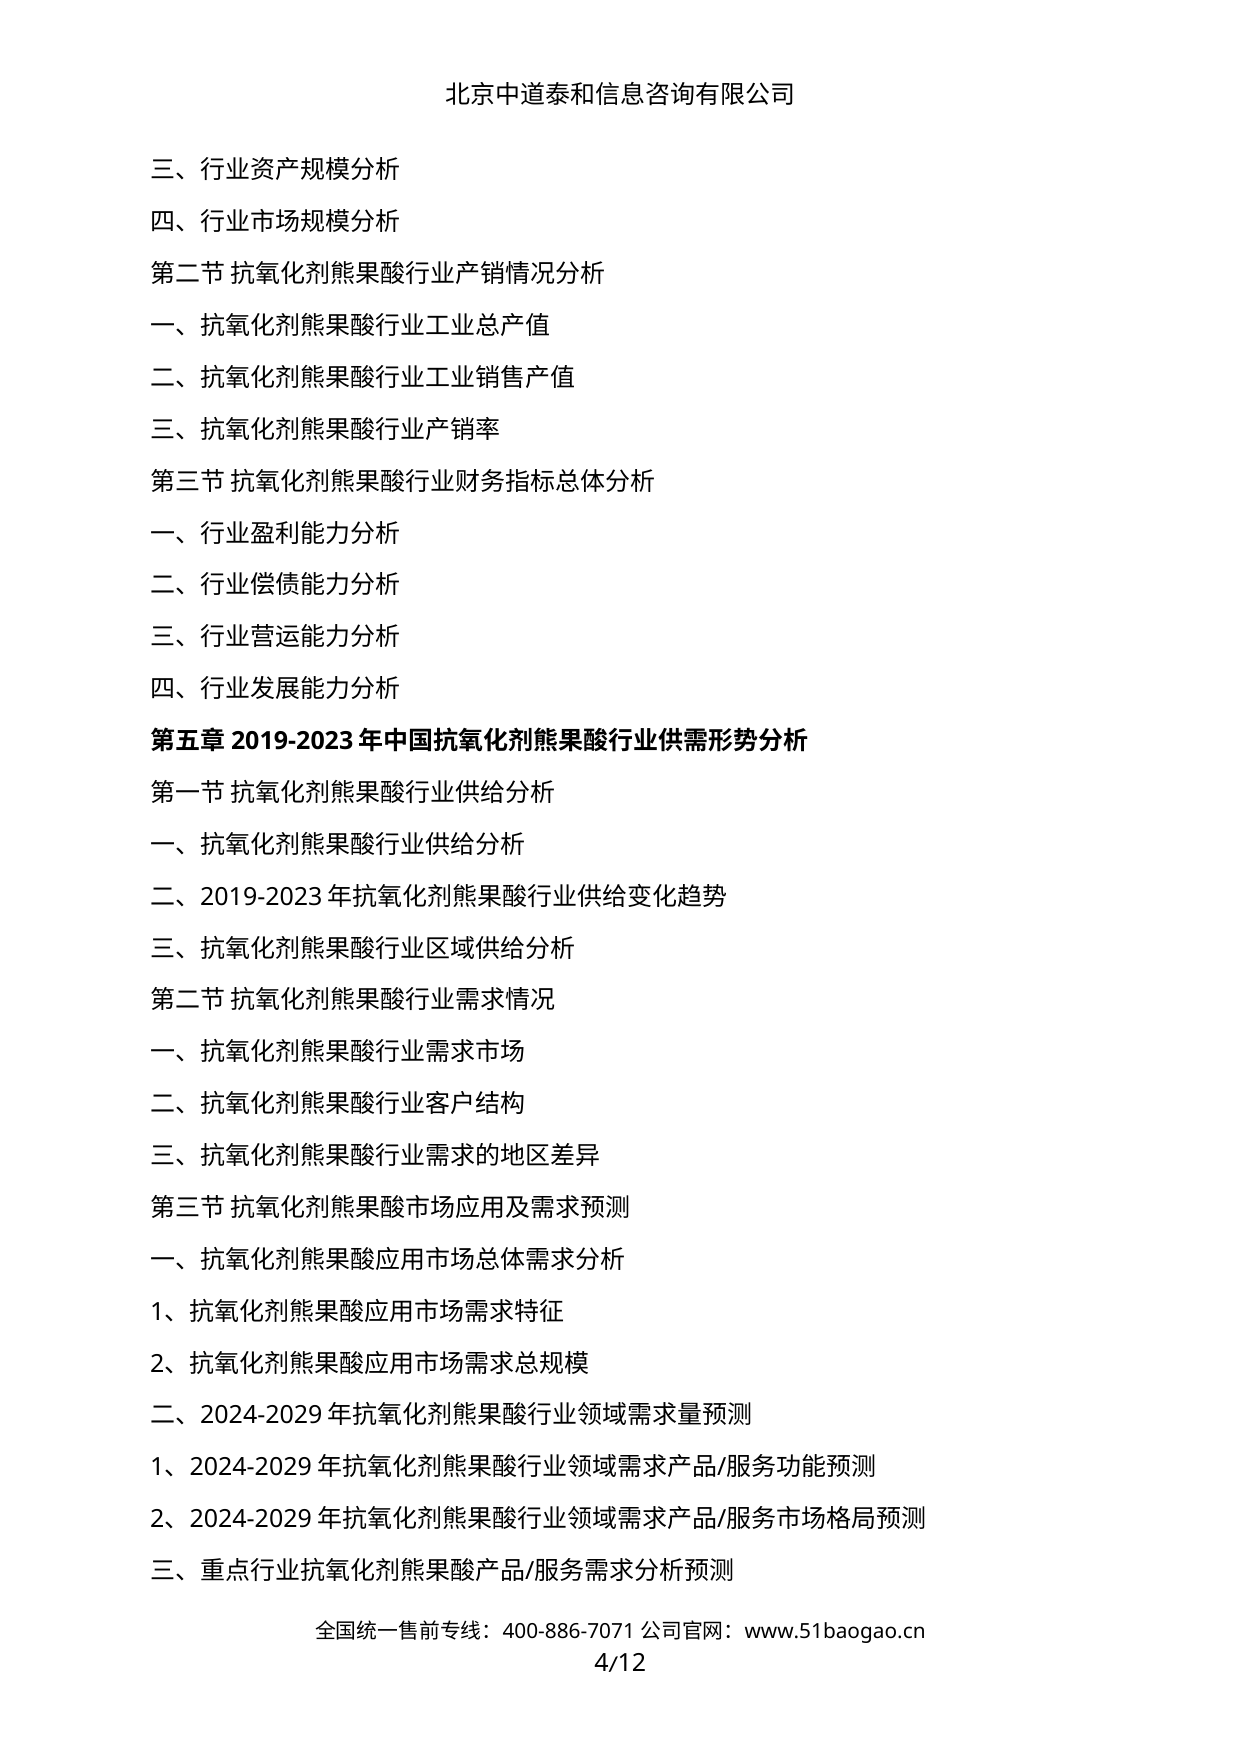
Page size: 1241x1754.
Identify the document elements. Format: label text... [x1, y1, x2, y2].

text 一、抗氧化剂熊果酸行业需求市场 [150, 1032, 1090, 1068]
text 一、抗氧化剂熊果酸行业工业总产值 [150, 306, 1090, 342]
text 一、行业盈利能力分析 [150, 513, 1090, 549]
text 四、行业发展能力分析 [150, 669, 1090, 705]
text 三、抗氧化剂熊果酸行业区域供给分析 [150, 928, 1090, 964]
text 2、2024-2029年抗氧化剂熊果酸行业领域需求产品/服务市场格局预测 [150, 1499, 1090, 1535]
text 2、抗氧化剂熊果酸应用市场需求总规模 [150, 1343, 1090, 1379]
text 一、抗氧化剂熊果酸应用市场总体需求分析 [150, 1239, 1090, 1276]
text 第二节 抗氧化剂熊果酸行业需求情况 [150, 980, 1090, 1016]
text 三、抗氧化剂熊果酸行业需求的地区差异 [150, 1136, 1090, 1172]
text 二、抗氧化剂熊果酸行业客户结构 [150, 1084, 1090, 1120]
text 二、行业偿债能力分析 [150, 565, 1090, 601]
text 一、抗氧化剂熊果酸行业供给分析 [150, 824, 1090, 861]
text 二、2024-2029年抗氧化剂熊果酸行业领域需求量预测 [150, 1395, 1090, 1431]
text 第五章 2019-2023年中国抗氧化剂熊果酸行业供需形势分析 [150, 721, 1090, 757]
text 三、重点行业抗氧化剂熊果酸产品/服务需求分析预测 [150, 1551, 1090, 1587]
text 三、抗氧化剂熊果酸行业产销率 [150, 409, 1090, 446]
text 二、2019-2023年抗氧化剂熊果酸行业供给变化趋势 [150, 876, 1090, 912]
text 第二节 抗氧化剂熊果酸行业产销情况分析 [150, 254, 1090, 290]
text 第三节 抗氧化剂熊果酸行业财务指标总体分析 [150, 461, 1090, 497]
text 二、抗氧化剂熊果酸行业工业销售产值 [150, 357, 1090, 394]
text 四、行业市场规模分析 [150, 202, 1090, 238]
text 三、行业营运能力分析 [150, 617, 1090, 653]
text 1、抗氧化剂熊果酸应用市场需求特征 [150, 1291, 1090, 1327]
text 1、2024-2029年抗氧化剂熊果酸行业领域需求产品/服务功能预测 [150, 1447, 1090, 1483]
text 第三节 抗氧化剂熊果酸市场应用及需求预测 [150, 1187, 1090, 1224]
text 第一节 抗氧化剂熊果酸行业供给分析 [150, 772, 1090, 809]
text 三、行业资产规模分析 [150, 150, 1090, 186]
